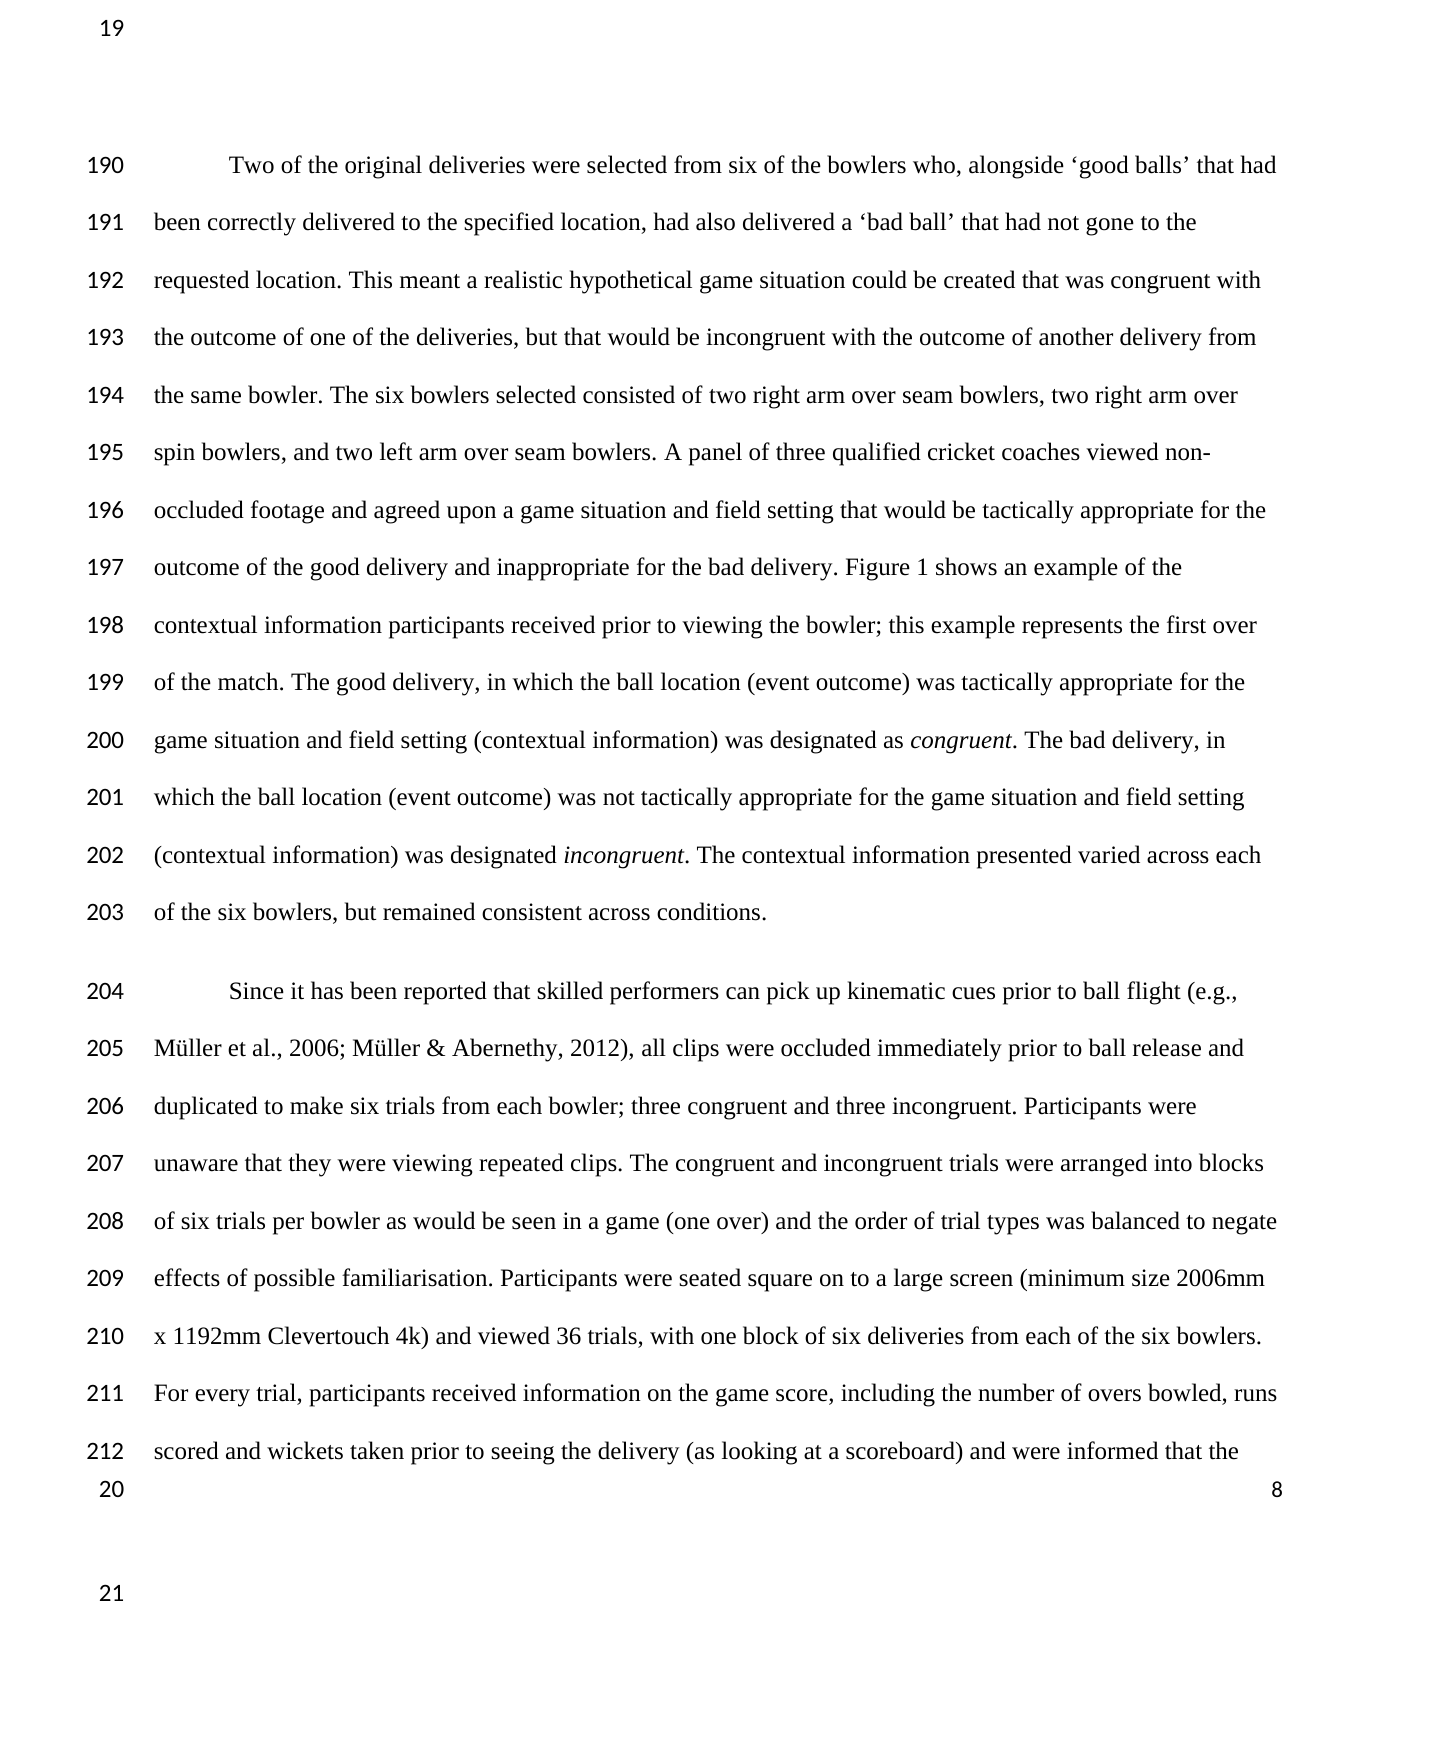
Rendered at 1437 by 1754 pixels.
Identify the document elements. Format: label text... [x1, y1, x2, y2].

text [153, 976, 1283, 1464]
text Two of the original deliveries were selected from six of the bowlers who, alongside ‘good balls’ that had been correctly delivered to the specified location, had also delivered a ‘bad ball’ that had not gone to the requested location. This meant a realistic hypothetical game situation could be created that was congruent with the outcome of one of the deliveries, but that would be incongruent with the outcome of another delivery from the same bowler. The six bowlers selected consisted of two right arm over seam bowlers, two right arm over spin bowlers, and two left arm over seam bowlers. A panel of three qualified cricket coaches viewed non-occluded footage and agreed upon a game situation and field setting that would be tactically appropriate for the outcome of the good delivery and inappropriate for the bad delivery. Figure 1 shows an example of the contextual information participants received prior to viewing the bowler; this example represents the first over of the match. The good delivery, in which the ball location (event outcome) was tactically appropriate for the game situation and field setting (contextual information) was designated as congruent. The bad delivery, in which the ball location (event outcome) was not tactically appropriate for the game situation and field setting (contextual information) was designated incongruent. The contextual information presented varied across each of the six bowlers, but remained consistent across conditions. [153, 150, 1283, 926]
